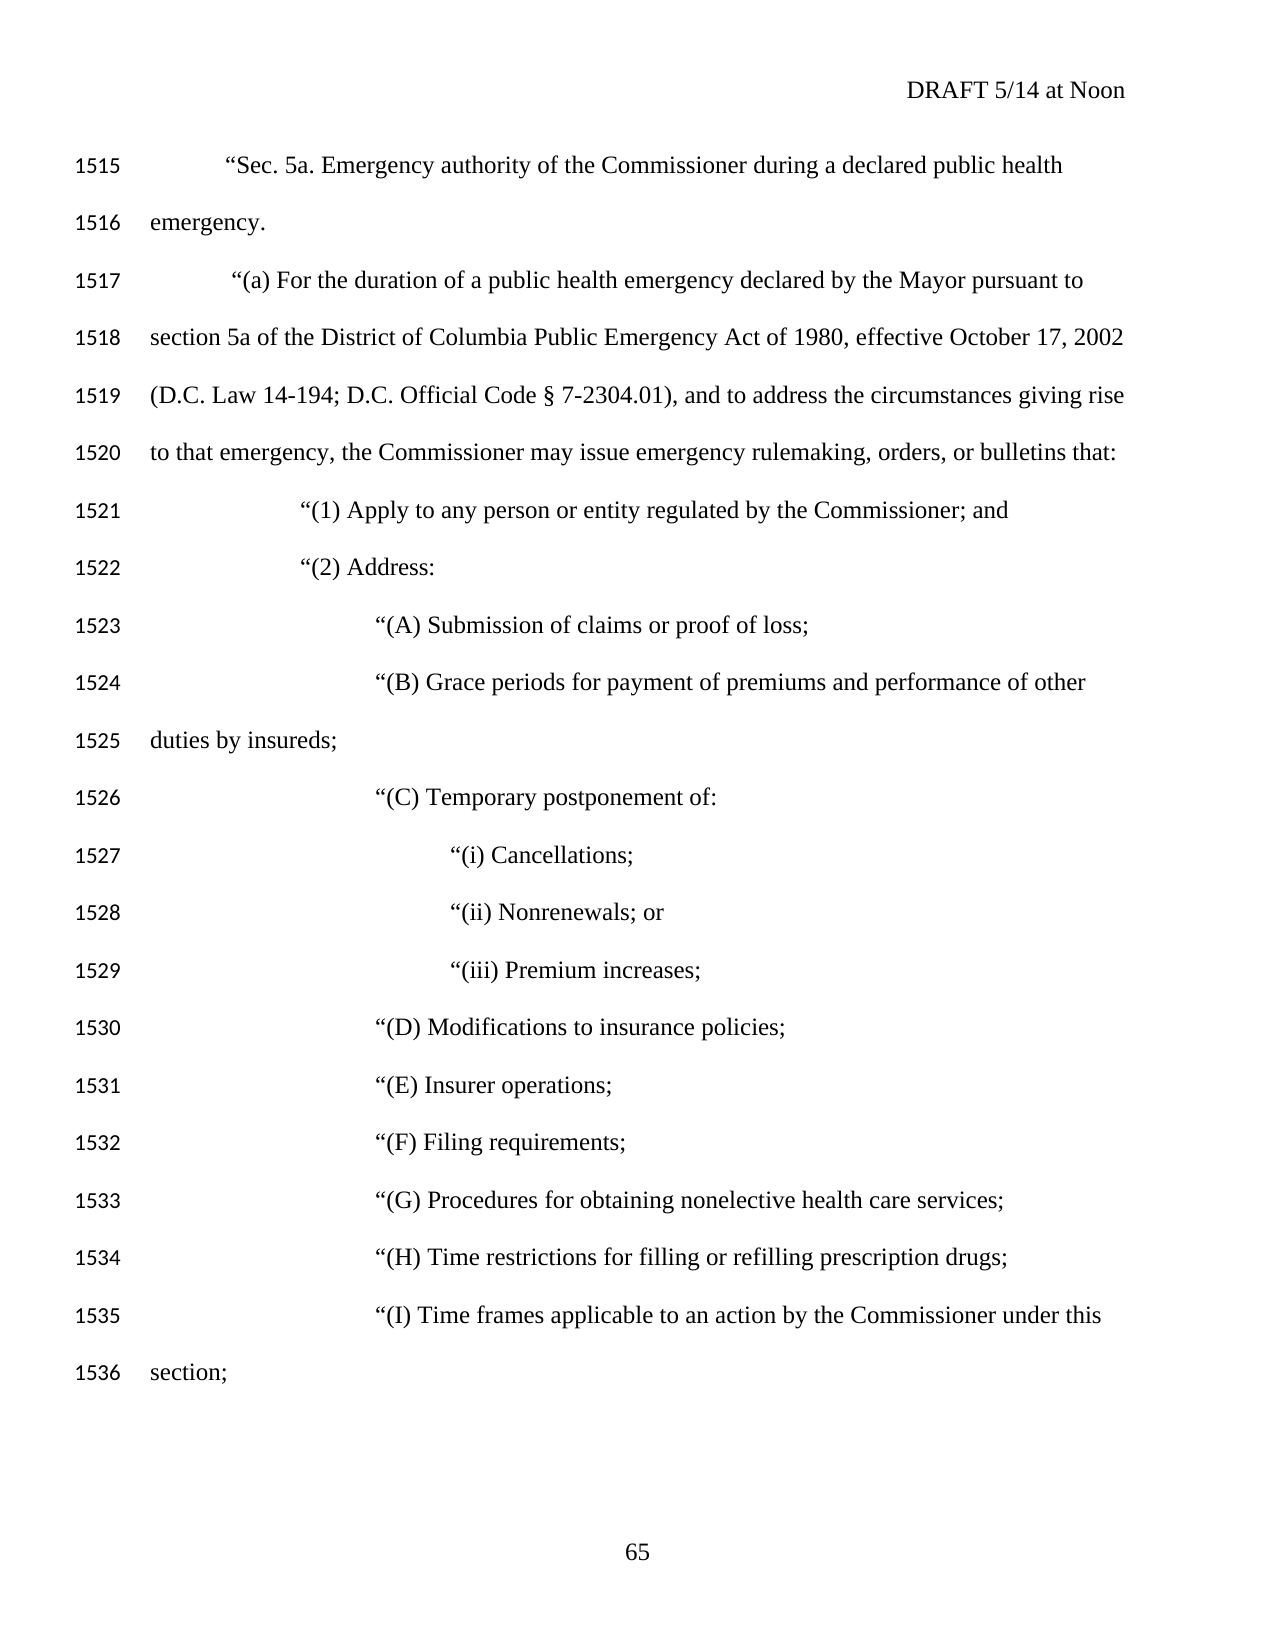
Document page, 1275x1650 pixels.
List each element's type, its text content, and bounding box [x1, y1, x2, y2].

text “(C) Temporary postponement of: [150, 782, 1125, 811]
text “(a) For the duration of a public health emergency declared by the Mayor pursuant to section 5a of the District of Columbia Public Emergency Act of 1980, effective October 17, 2002 (D.C. Law 14-194; D.C. Official Code § 7-2304.01), and to address the circumstances giving rise to that emergency, the Commissioner may issue emergency rulemaking, orders, or bulletins that: [150, 265, 1125, 466]
text “(E) Insurer operations; [300, 1070, 1125, 1099]
text “(H) Time restrictions for filling or refilling prescription drugs; [300, 1242, 1125, 1271]
text “(B) Grace periods for payment of premiums and performance of other duties by insureds; [150, 667, 1125, 754]
text “(ii) Nonrenewals; or [225, 897, 1125, 926]
text “(A) Submission of claims or proof of loss; [300, 610, 1125, 639]
text “Sec. 5a. Emergency authority of the Commissioner during a declared public health emergency. [150, 150, 1125, 236]
text “(2) Address: [225, 552, 1125, 581]
text “(1) Apply to any person or entity regulated by the Commissioner; and [150, 495, 1125, 524]
text “(G) Procedures for obtaining nonelective health care services; [300, 1185, 1125, 1214]
text “(F) Filing requirements; [300, 1127, 1125, 1156]
text “(I) Time frames applicable to an action by the Commissioner under this section; [150, 1300, 1125, 1386]
text “(iii) Premium increases; [225, 955, 1125, 984]
text “(D) Modifications to insurance policies; [300, 1012, 1125, 1041]
text “(i) Cancellations; [225, 840, 1125, 869]
